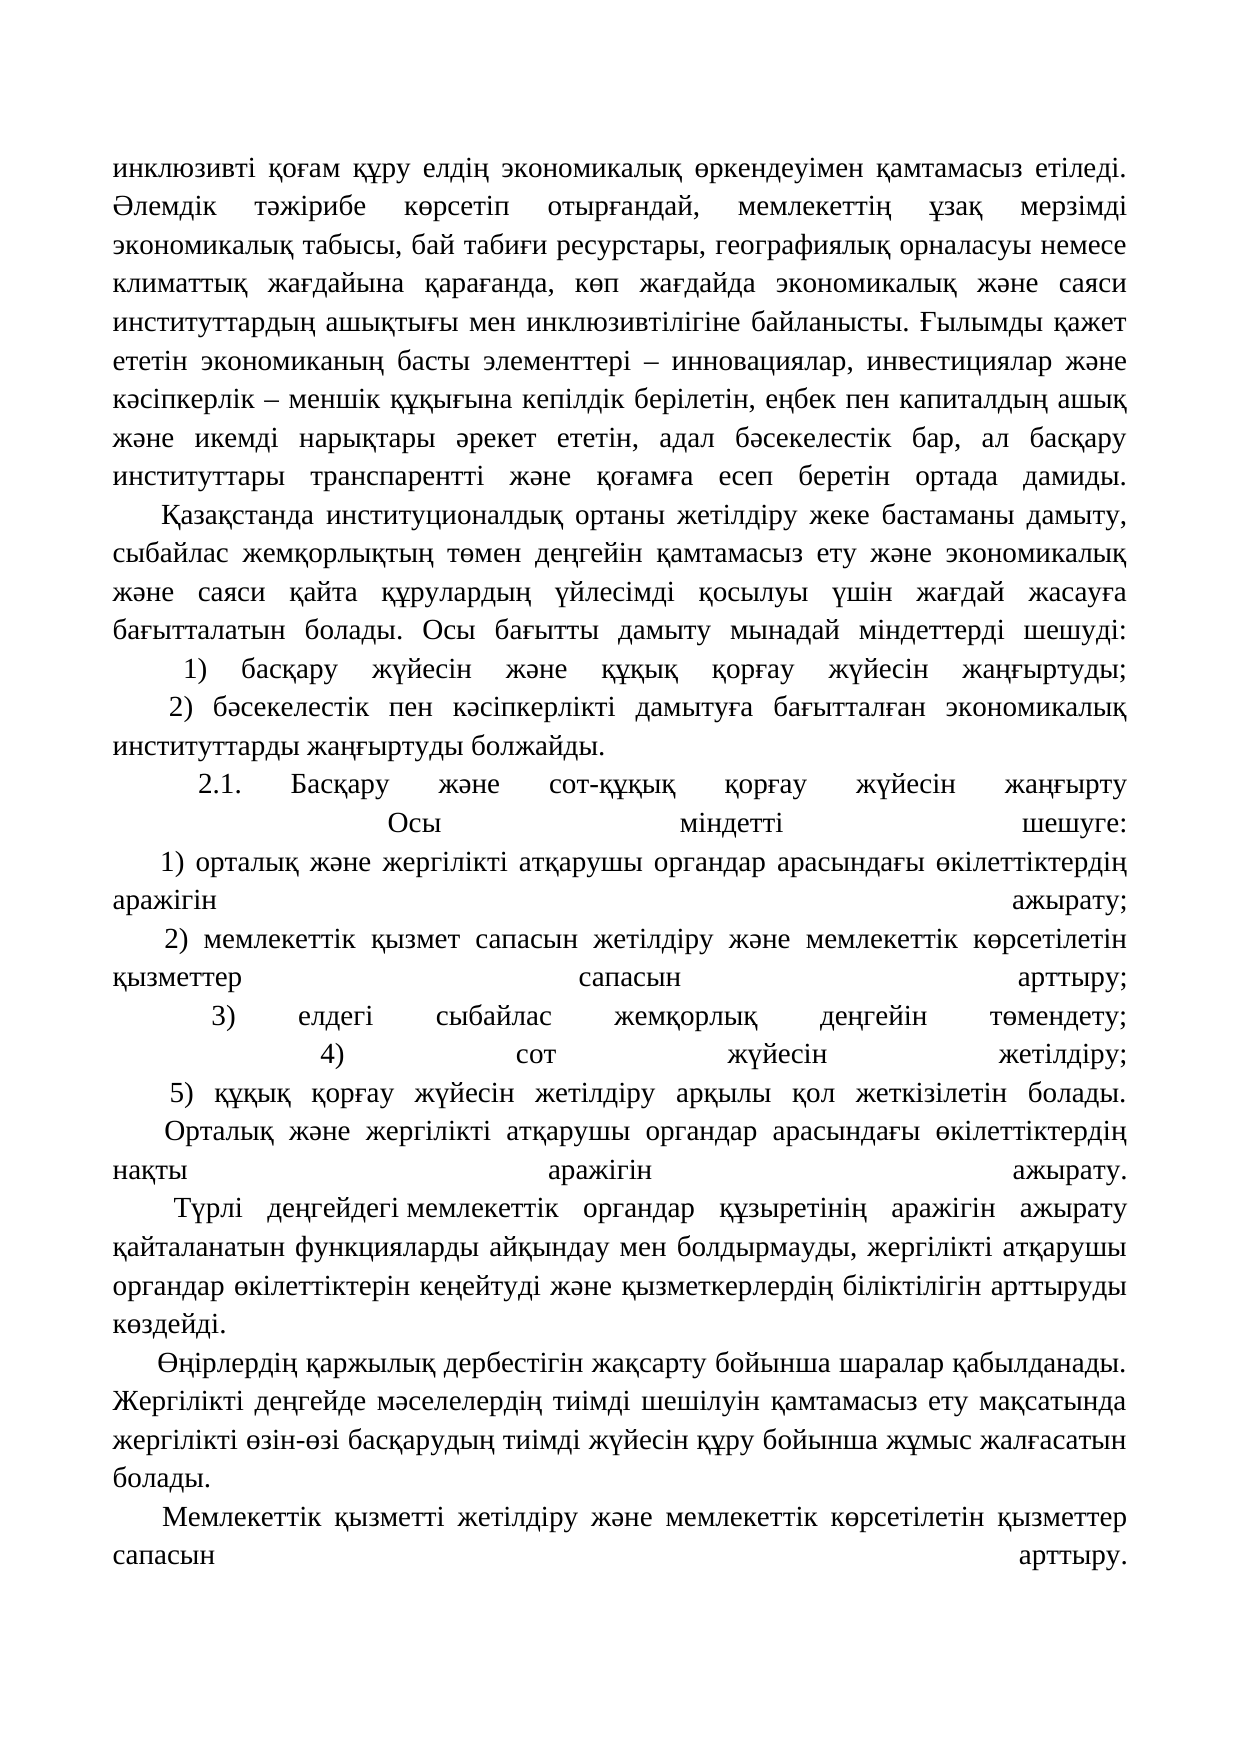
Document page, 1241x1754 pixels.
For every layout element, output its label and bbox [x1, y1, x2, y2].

text [112, 767, 1128, 1571]
text [112, 150, 1128, 762]
